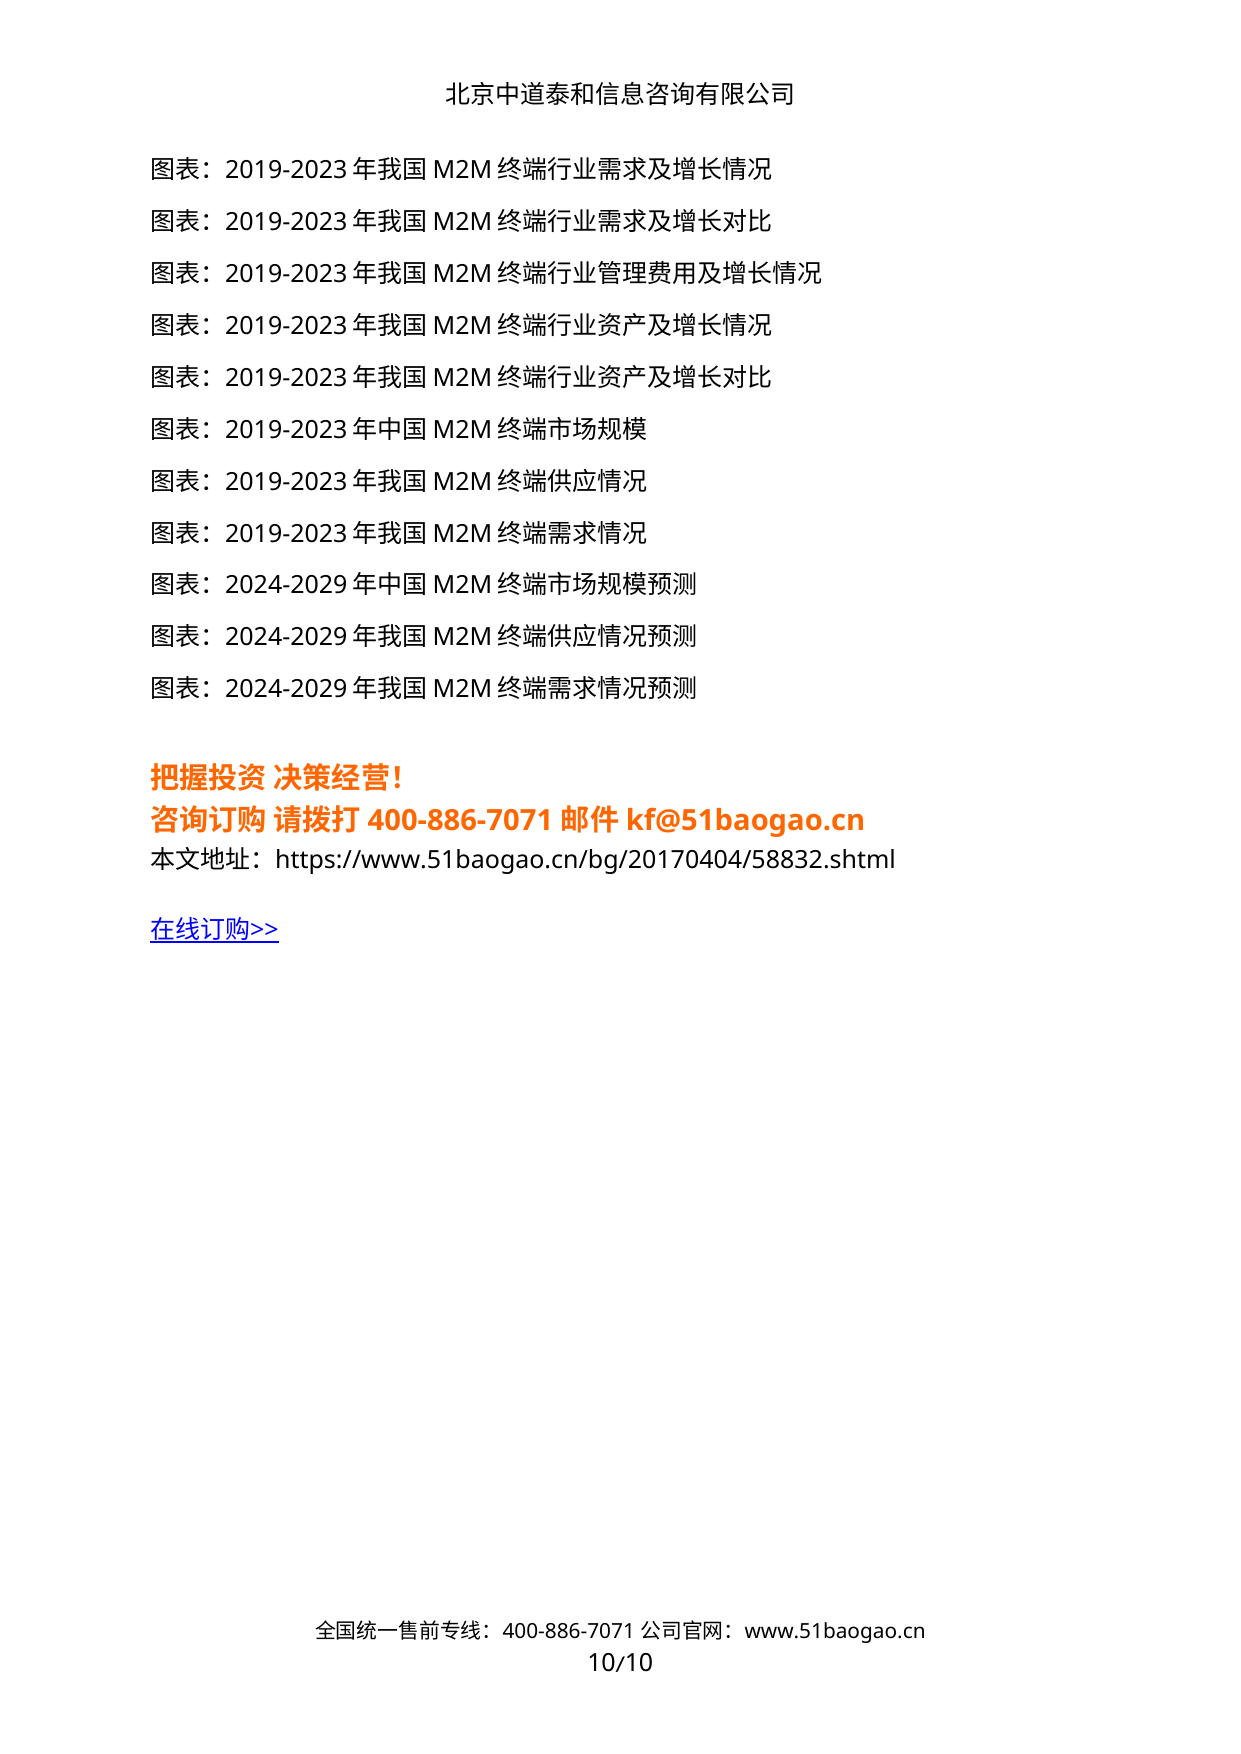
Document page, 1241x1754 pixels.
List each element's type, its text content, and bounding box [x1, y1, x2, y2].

text 图表：2024-2029年我国M2M终端需求情况预测 [150, 669, 1090, 705]
text 图表：2019-2023年中国M2M终端市场规模 [150, 409, 1090, 446]
text 图表：2019-2023年我国M2M终端行业需求及增长对比 [150, 202, 1090, 238]
text 图表：2019-2023年我国M2M终端行业资产及增长情况 [150, 306, 1090, 342]
text 图表：2024-2029年我国M2M终端供应情况预测 [150, 617, 1090, 653]
text 图表：2024-2029年中国M2M终端市场规模预测 [150, 565, 1090, 601]
text 图表：2019-2023年我国M2M终端行业管理费用及增长情况 [150, 254, 1090, 290]
text 把握投资 决策经营！咨询订购 请拨打 400-886-7071 邮件 kf@51baogao.cn本文地址：https://www.51baogao.cn/bg/20170404/58832.shtml [150, 721, 1090, 876]
text 图表：2019-2023年我国M2M终端需求情况 [150, 513, 1090, 549]
text 在线订购>> [150, 876, 1090, 946]
text 图表：2019-2023年我国M2M终端供应情况 [150, 461, 1090, 497]
text 图表：2019-2023年我国M2M终端行业资产及增长对比 [150, 357, 1090, 394]
text 图表：2019-2023年我国M2M终端行业需求及增长情况 [150, 150, 1090, 186]
